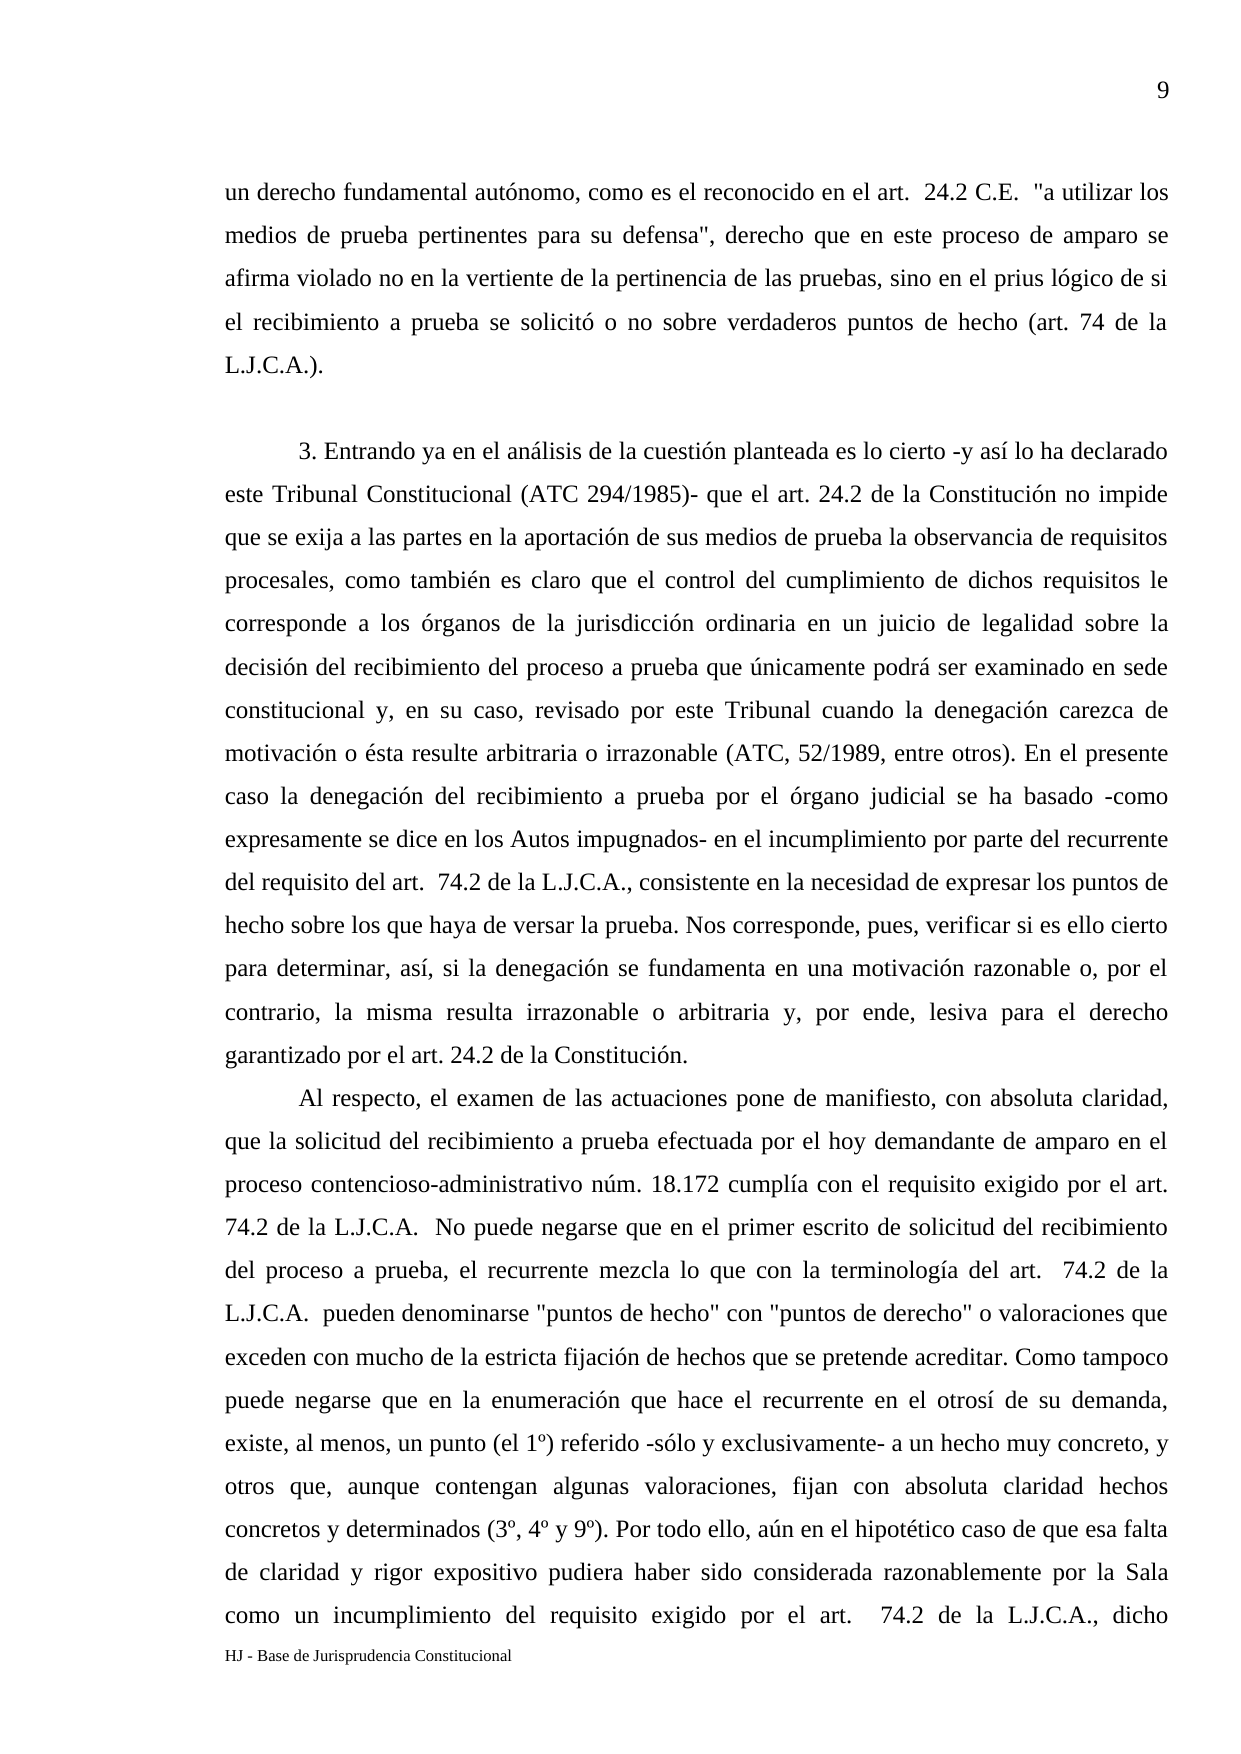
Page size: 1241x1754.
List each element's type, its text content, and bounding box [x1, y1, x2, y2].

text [224, 1083, 1169, 1629]
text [224, 177, 1169, 378]
text 3. Entrando ya en el análisis de la cuestión planteada es lo cierto -y así lo ha declarado este Tribunal Constitucional (ATC 294/1985)- que el art. 24.2 de la Constitución no impide que se exija a las partes en la aportación de sus medios de prueba la observancia de requisitos procesales, como también es claro que el control del cumplimiento de dichos requisitos le corresponde a los órganos de la jurisdicción ordinaria en un juicio de legalidad sobre la decisión del recibimiento del proceso a prueba que únicamente podrá ser examinado en sede constitucional y, en su caso, revisado por este Tribunal cuando la denegación carezca de motivación o ésta resulte arbitraria o irrazonable (ATC, 52/1989, entre otros). En el presente caso la denegación del recibimiento a prueba por el órgano judicial se ha basado -como expresamente se dice en los Autos impugnados- en el incumplimiento por parte del recurrente del requisito del art. 74.2 de la L.J.C.A., consistente en la necesidad de expresar los puntos de hecho sobre los que haya de versar la prueba. Nos corresponde, pues, verificar si es ello cierto para determinar, así, si la denegación se fundamenta en una motivación razonable o, por el contrario, la misma resulta irrazonable o arbitraria y, por ende, lesiva para el derecho garantizado por el art. 24.2 de la Constitución. [224, 436, 1169, 1068]
